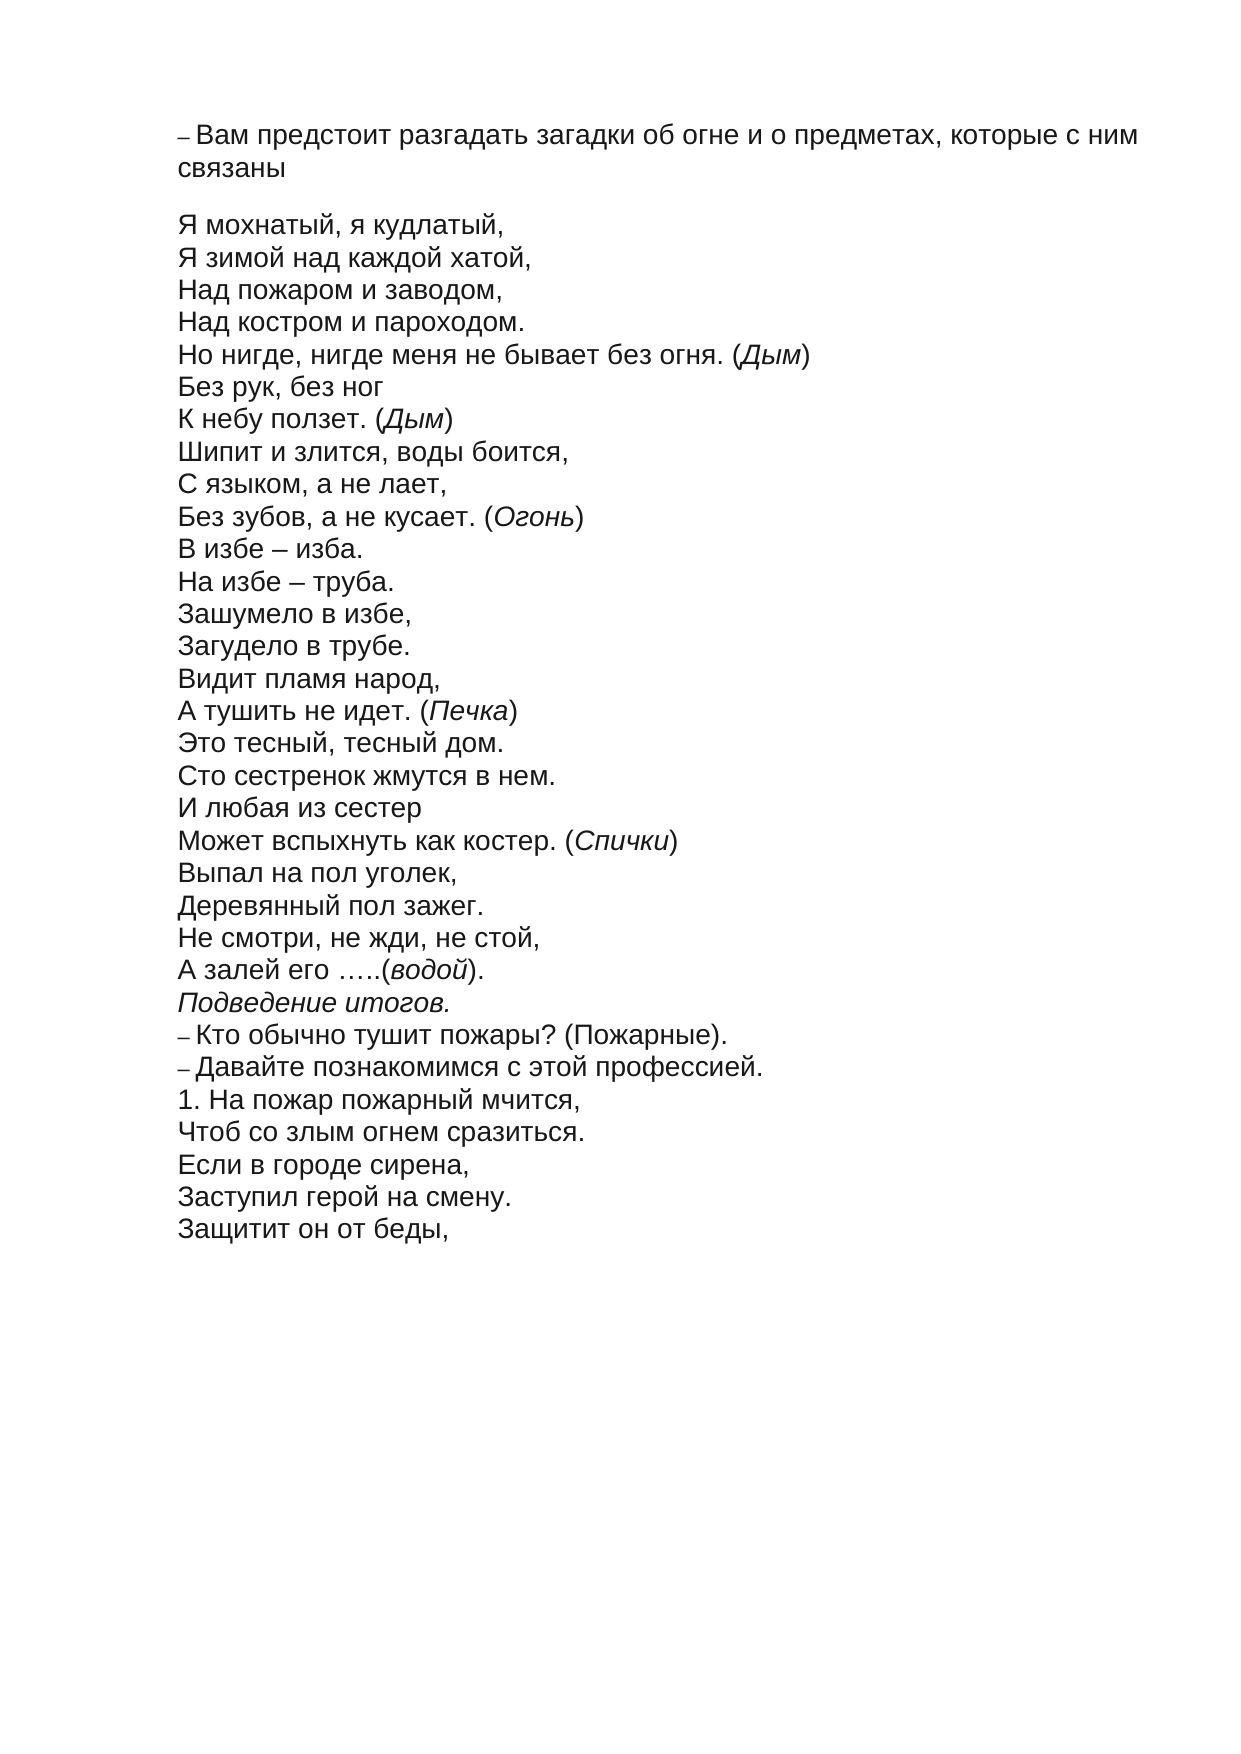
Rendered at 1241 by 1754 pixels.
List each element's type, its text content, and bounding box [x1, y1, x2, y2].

text Защитит он от беды, [177, 1212, 1152, 1245]
text Шипит и злится, воды боится, [177, 435, 1152, 467]
text Выпал на пол уголек, [177, 856, 1152, 888]
text В избе – изба. [177, 532, 1152, 564]
text Заступил герой на смену. [177, 1180, 1152, 1212]
text Без рук, без ног [177, 370, 1152, 402]
text А залей его …..(водой). [177, 953, 1152, 986]
text Над костром и пароходом. [177, 305, 1152, 338]
text С языком, а не лает, [177, 467, 1152, 500]
text – Давайте познакомимся с этой профессией. [177, 1050, 1152, 1083]
text К небу ползет. (Дым) [177, 402, 1152, 435]
text Я мохнатый, я кудлатый, [177, 208, 1152, 241]
text Но нигде, нигде меня не бывает без огня. (Дым) [177, 338, 1152, 370]
text Зашумело в избе, [177, 597, 1152, 629]
text И любая из сестер [177, 791, 1152, 824]
text Без зубов, а не кусает. (Огонь) [177, 500, 1152, 532]
text Может вспыхнуть как костер. (Спички) [177, 824, 1152, 856]
text Сто сестренок жмутся в нем. [177, 759, 1152, 791]
text – Кто обычно тушит пожары? (Пожарные). [177, 1018, 1152, 1050]
text Чтоб со злым огнем сразиться. [177, 1115, 1152, 1148]
text 1. На пожар пожарный мчится, [177, 1083, 1152, 1115]
text Загудело в трубе. [177, 629, 1152, 662]
text Над пожаром и заводом, [177, 273, 1152, 305]
text Не смотри, не жди, не стой, [177, 921, 1152, 953]
text – Вам предстоит разгадать загадки об огне и о предметах, которые с ним связаны [177, 118, 1152, 183]
text Деревянный пол зажег. [177, 888, 1152, 921]
text Если в городе сирена, [177, 1148, 1152, 1180]
text Это тесный, тесный дом. [177, 726, 1152, 759]
text На избе – труба. [177, 564, 1152, 597]
text Я зимой над каждой хатой, [177, 241, 1152, 273]
text Подведение итогов. [177, 986, 1152, 1018]
text А тушить не идет. (Печка) [177, 694, 1152, 726]
text Видит пламя народ, [177, 662, 1152, 694]
